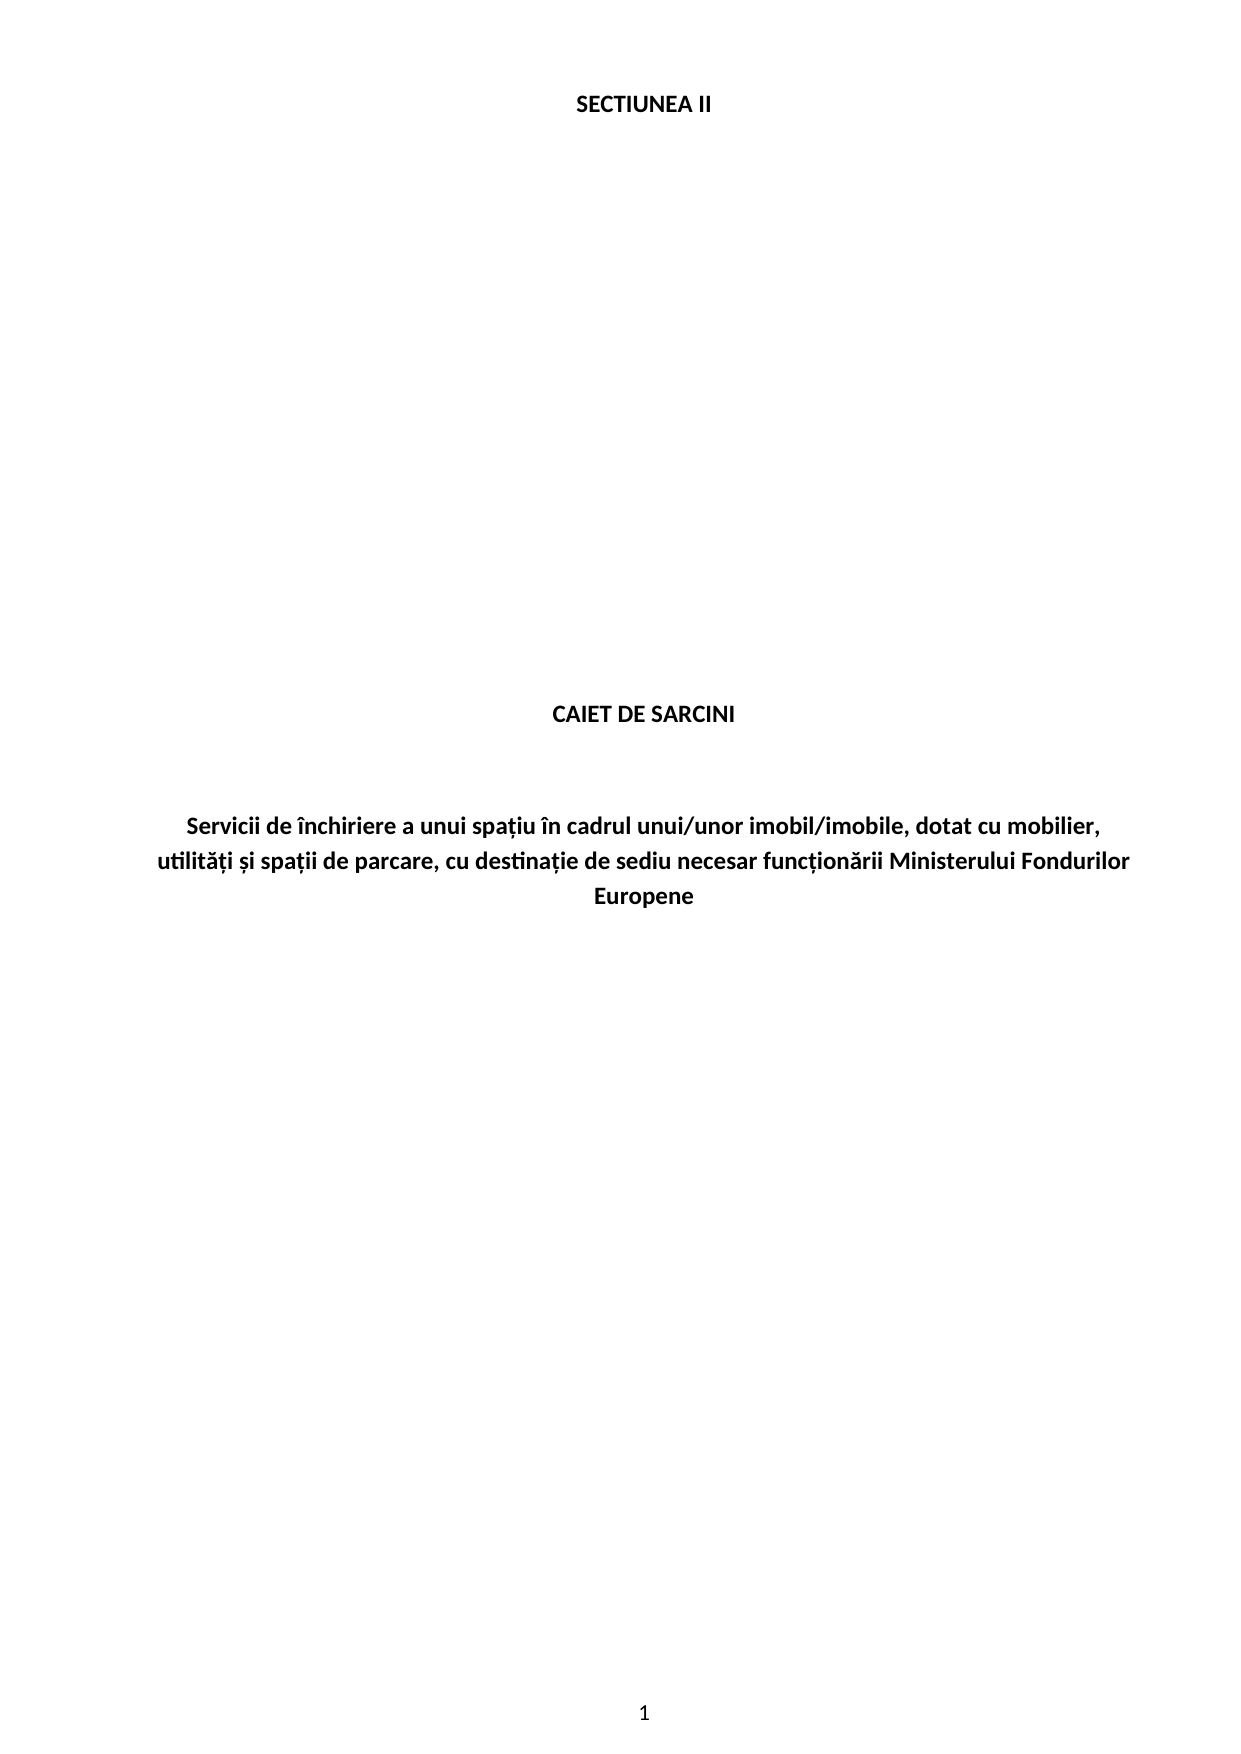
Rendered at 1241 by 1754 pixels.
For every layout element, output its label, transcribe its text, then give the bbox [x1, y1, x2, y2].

text Servicii de închiriere a unui spațiu în cadrul unui/unor imobil/imobile, dotat cu mobilier, utilități și spații de parcare, cu destinație de sediu necesar funcționării Ministerului Fondurilor Europene [150, 810, 1138, 911]
text CAIET DE SARCINI [150, 699, 1138, 729]
text SECTIUNEA II [150, 89, 1138, 119]
